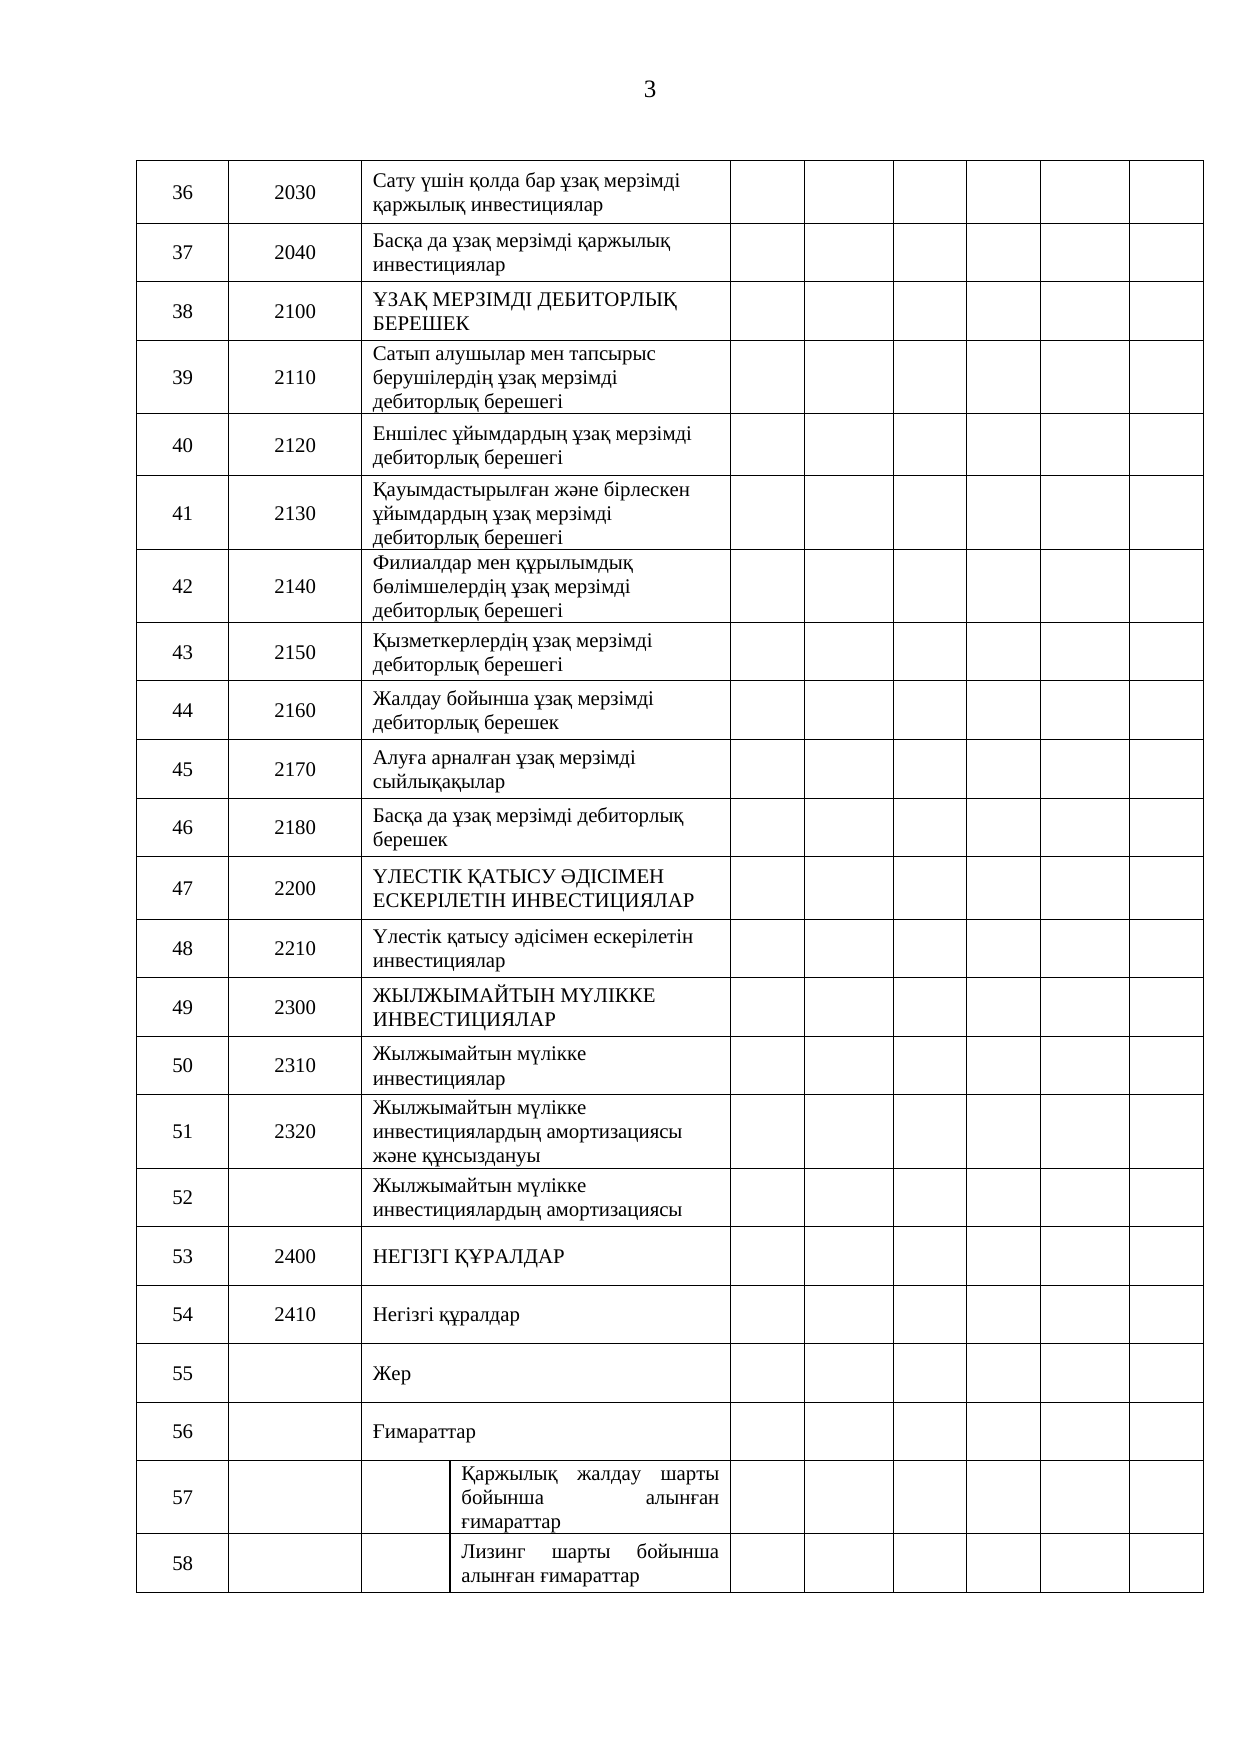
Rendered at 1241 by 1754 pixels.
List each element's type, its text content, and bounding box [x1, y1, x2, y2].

table_cell 53 [137, 1227, 228, 1284]
table_cell [805, 1534, 893, 1592]
table_cell [894, 1286, 966, 1343]
table_cell [967, 1344, 1040, 1402]
table_cell [805, 799, 893, 856]
table_cell 2110 [229, 341, 361, 413]
table_cell [967, 1095, 1040, 1167]
table_cell [894, 1344, 966, 1402]
table_cell [731, 681, 804, 739]
table_cell [967, 550, 1040, 622]
table_cell [967, 799, 1040, 856]
table_cell Сатып алушылар мен тапсырыс берушілердің ұзақ мерзімді дебиторлық берешегі [362, 341, 730, 413]
table_cell [731, 1095, 804, 1167]
table_cell [731, 920, 804, 977]
table_cell [731, 282, 804, 340]
table_cell [1041, 681, 1129, 739]
table_cell [805, 414, 893, 475]
table_cell [1130, 224, 1203, 281]
table_cell [967, 857, 1040, 918]
table_cell [1130, 550, 1203, 622]
table_cell [1041, 1403, 1129, 1460]
table_cell [894, 550, 966, 622]
table_cell [967, 1534, 1040, 1592]
table_cell 2310 [229, 1037, 361, 1094]
table_cell [894, 740, 966, 797]
table_cell [805, 740, 893, 797]
table_cell 52 [137, 1169, 228, 1226]
table_cell [1130, 740, 1203, 797]
table_cell [967, 1403, 1040, 1460]
table_cell [967, 282, 1040, 340]
table_cell [229, 1461, 361, 1533]
table_cell [967, 476, 1040, 549]
table_cell 39 [137, 341, 228, 413]
table_cell 40 [137, 414, 228, 475]
table_cell Жалдау бойынша ұзақ мерзімді дебиторлық берешек [362, 681, 730, 739]
table_cell [1130, 1169, 1203, 1226]
table_cell [229, 1534, 361, 1592]
table_cell Басқа да ұзақ мерзімді қаржылық инвестициялар [362, 224, 730, 281]
table_cell [731, 1286, 804, 1343]
table_cell 46 [137, 799, 228, 856]
table_cell [731, 161, 804, 223]
table_cell 38 [137, 282, 228, 340]
table_cell Басқа да ұзақ мерзімді дебиторлық берешек [362, 799, 730, 856]
table_cell 36 [137, 161, 228, 223]
table_cell [731, 476, 804, 549]
table_cell [1041, 550, 1129, 622]
table_cell [1041, 282, 1129, 340]
table_cell [1130, 1344, 1203, 1402]
table_cell [1041, 1286, 1129, 1343]
table_cell Еншілес ұйымдардың ұзақ мерзімді дебиторлық берешегі [362, 414, 730, 475]
table_cell [731, 978, 804, 1036]
table_cell [805, 857, 893, 918]
table_cell [805, 1169, 893, 1226]
table_cell Ғимараттар [362, 1403, 730, 1460]
table_cell [894, 476, 966, 549]
table_cell [731, 414, 804, 475]
table_cell 37 [137, 224, 228, 281]
table_cell [967, 414, 1040, 475]
table_cell [894, 414, 966, 475]
table_cell [805, 282, 893, 340]
table_cell [731, 1461, 804, 1533]
table_cell 2160 [229, 681, 361, 739]
table_cell Филиалдар мен құрылымдық бөлімшелердің ұзақ мерзімді дебиторлық берешегі [362, 550, 730, 622]
table_cell [731, 740, 804, 797]
table_cell [894, 161, 966, 223]
table_cell ҰЗАҚ МЕРЗІМДІ ДЕБИТОРЛЫҚ БЕРЕШЕК [362, 282, 730, 340]
table_cell [967, 740, 1040, 797]
table_cell 2040 [229, 224, 361, 281]
table_cell 2400 [229, 1227, 361, 1284]
table_cell Лизинг шарты бойынша алынған ғимараттар [451, 1534, 730, 1592]
table_cell [805, 550, 893, 622]
table_cell 47 [137, 857, 228, 918]
table_cell [1041, 857, 1129, 918]
table_cell [894, 1461, 966, 1533]
table_cell ҮЛЕСТІК ҚАТЫСУ ӘДІСІМЕН ЕСКЕРІЛЕТІН ИНВЕСТИЦИЯЛАР [362, 857, 730, 918]
table_cell [894, 681, 966, 739]
table_cell [1041, 623, 1129, 680]
table_cell [894, 1095, 966, 1167]
table_cell [1130, 1534, 1203, 1592]
table_cell [362, 1534, 449, 1592]
table_cell [731, 1227, 804, 1284]
table_cell [731, 1344, 804, 1402]
table_cell 49 [137, 978, 228, 1036]
table_cell [805, 224, 893, 281]
table_cell [1130, 161, 1203, 223]
table_cell [805, 681, 893, 739]
table_cell [1130, 341, 1203, 413]
table_cell НЕГІЗГІ ҚҰРАЛДАР [362, 1227, 730, 1284]
table_cell [805, 1095, 893, 1167]
table_cell [229, 1169, 361, 1226]
table_cell [805, 1403, 893, 1460]
table_cell 58 [137, 1534, 228, 1592]
table_cell Қызметкерлердің ұзақ мерзімді дебиторлық берешегі [362, 623, 730, 680]
table_cell [967, 623, 1040, 680]
table_cell [967, 1169, 1040, 1226]
table_cell 2100 [229, 282, 361, 340]
table_cell [894, 1037, 966, 1094]
table_cell Жылжымайтын мүлікке инвестициялардың амортизациясы және құнсыздануы [362, 1095, 730, 1167]
table_cell [1130, 1403, 1203, 1460]
table_cell [731, 1534, 804, 1592]
table_cell [967, 920, 1040, 977]
table_cell [967, 681, 1040, 739]
table_cell [1041, 341, 1129, 413]
table_cell Үлестік қатысу әдісімен ескерілетін инвестициялар [362, 920, 730, 977]
table_cell [894, 1534, 966, 1592]
table_cell [805, 978, 893, 1036]
table_cell [1041, 1534, 1129, 1592]
table_cell [731, 799, 804, 856]
table_cell [1130, 414, 1203, 475]
table_cell 54 [137, 1286, 228, 1343]
table_cell [1041, 740, 1129, 797]
table_cell [731, 857, 804, 918]
table_cell 2170 [229, 740, 361, 797]
table_cell [967, 341, 1040, 413]
table_cell [1041, 224, 1129, 281]
table_cell Жылжымайтын мүлікке инвестициялардың амортизациясы [362, 1169, 730, 1226]
table_cell 42 [137, 550, 228, 622]
table_cell ЖЫЛЖЫМАЙТЫН МҮЛІККЕ ИНВЕСТИЦИЯЛАР [362, 978, 730, 1036]
table_cell [894, 623, 966, 680]
table_cell 43 [137, 623, 228, 680]
table_cell [731, 224, 804, 281]
table_cell [731, 1169, 804, 1226]
table_cell [894, 341, 966, 413]
table_cell [1041, 1169, 1129, 1226]
table_cell [967, 978, 1040, 1036]
table_cell 56 [137, 1403, 228, 1460]
table_cell [731, 1403, 804, 1460]
table_cell [1130, 1461, 1203, 1533]
table_cell [967, 1286, 1040, 1343]
table_cell 2210 [229, 920, 361, 977]
table_cell [1130, 1095, 1203, 1167]
table_cell [731, 623, 804, 680]
table_cell Қаржылық жалдау шарты бойынша алынған ғимараттар [451, 1461, 730, 1533]
table_cell [967, 224, 1040, 281]
table_cell [1041, 1037, 1129, 1094]
table_cell [894, 1403, 966, 1460]
table_cell [1130, 476, 1203, 549]
table_cell Алуға арналған ұзақ мерзімді сыйлықақылар [362, 740, 730, 797]
table_cell [1041, 414, 1129, 475]
table_cell 50 [137, 1037, 228, 1094]
table_cell [805, 1286, 893, 1343]
table_cell Жылжымайтын мүлікке инвестициялар [362, 1037, 730, 1094]
table_cell [1041, 1227, 1129, 1284]
table_cell [362, 1461, 449, 1533]
table_cell 2140 [229, 550, 361, 622]
table_cell 2410 [229, 1286, 361, 1343]
table_cell Сату үшін қолда бар ұзақ мерзімді қаржылық инвестициялар [362, 161, 730, 223]
table_cell [805, 161, 893, 223]
table_cell 2120 [229, 414, 361, 475]
table_cell 2200 [229, 857, 361, 918]
table_cell [967, 1037, 1040, 1094]
table_cell [805, 1344, 893, 1402]
table_cell 2030 [229, 161, 361, 223]
table_cell [805, 476, 893, 549]
table_cell [1041, 1344, 1129, 1402]
table_cell [1130, 1037, 1203, 1094]
table_cell [1041, 1095, 1129, 1167]
table_cell [1130, 282, 1203, 340]
table_cell [894, 978, 966, 1036]
table_cell 41 [137, 476, 228, 549]
table_cell [894, 920, 966, 977]
table_cell [1041, 476, 1129, 549]
table_cell [967, 1227, 1040, 1284]
table_cell [1130, 681, 1203, 739]
table_cell [1130, 623, 1203, 680]
table_cell [731, 550, 804, 622]
table_cell 51 [137, 1095, 228, 1167]
table_cell [894, 282, 966, 340]
table_cell [1130, 1286, 1203, 1343]
table_cell [805, 341, 893, 413]
table_cell [894, 857, 966, 918]
table_cell Негізгі құралдар [362, 1286, 730, 1343]
table_cell [1130, 920, 1203, 977]
table_cell [1130, 978, 1203, 1036]
table_cell [229, 1403, 361, 1460]
table_cell Жер [362, 1344, 730, 1402]
table_cell 45 [137, 740, 228, 797]
table_cell 2180 [229, 799, 361, 856]
table_cell 48 [137, 920, 228, 977]
table_cell [1041, 161, 1129, 223]
table_cell 44 [137, 681, 228, 739]
table_cell 2320 [229, 1095, 361, 1167]
table_cell [229, 1344, 361, 1402]
table_cell [731, 341, 804, 413]
table_cell [805, 1461, 893, 1533]
table_cell [894, 1227, 966, 1284]
table_cell 2150 [229, 623, 361, 680]
table_cell [731, 1037, 804, 1094]
table_cell [1130, 1227, 1203, 1284]
table_cell [967, 161, 1040, 223]
table_cell Қауымдастырылған және бірлескен ұйымдардың ұзақ мерзімді дебиторлық берешегі [362, 476, 730, 549]
table_cell [1041, 978, 1129, 1036]
table_cell [1041, 1461, 1129, 1533]
table_cell [894, 1169, 966, 1226]
table_cell 2130 [229, 476, 361, 549]
table_cell [1130, 799, 1203, 856]
table_cell [805, 1227, 893, 1284]
table_cell [805, 623, 893, 680]
table_cell [967, 1461, 1040, 1533]
table_cell 55 [137, 1344, 228, 1402]
table_cell 2300 [229, 978, 361, 1036]
table_cell [805, 920, 893, 977]
table_cell [894, 224, 966, 281]
table_cell [1130, 857, 1203, 918]
table_cell [1041, 799, 1129, 856]
table_cell [1041, 920, 1129, 977]
table_cell [894, 799, 966, 856]
table_cell 57 [137, 1461, 228, 1533]
table_cell [805, 1037, 893, 1094]
